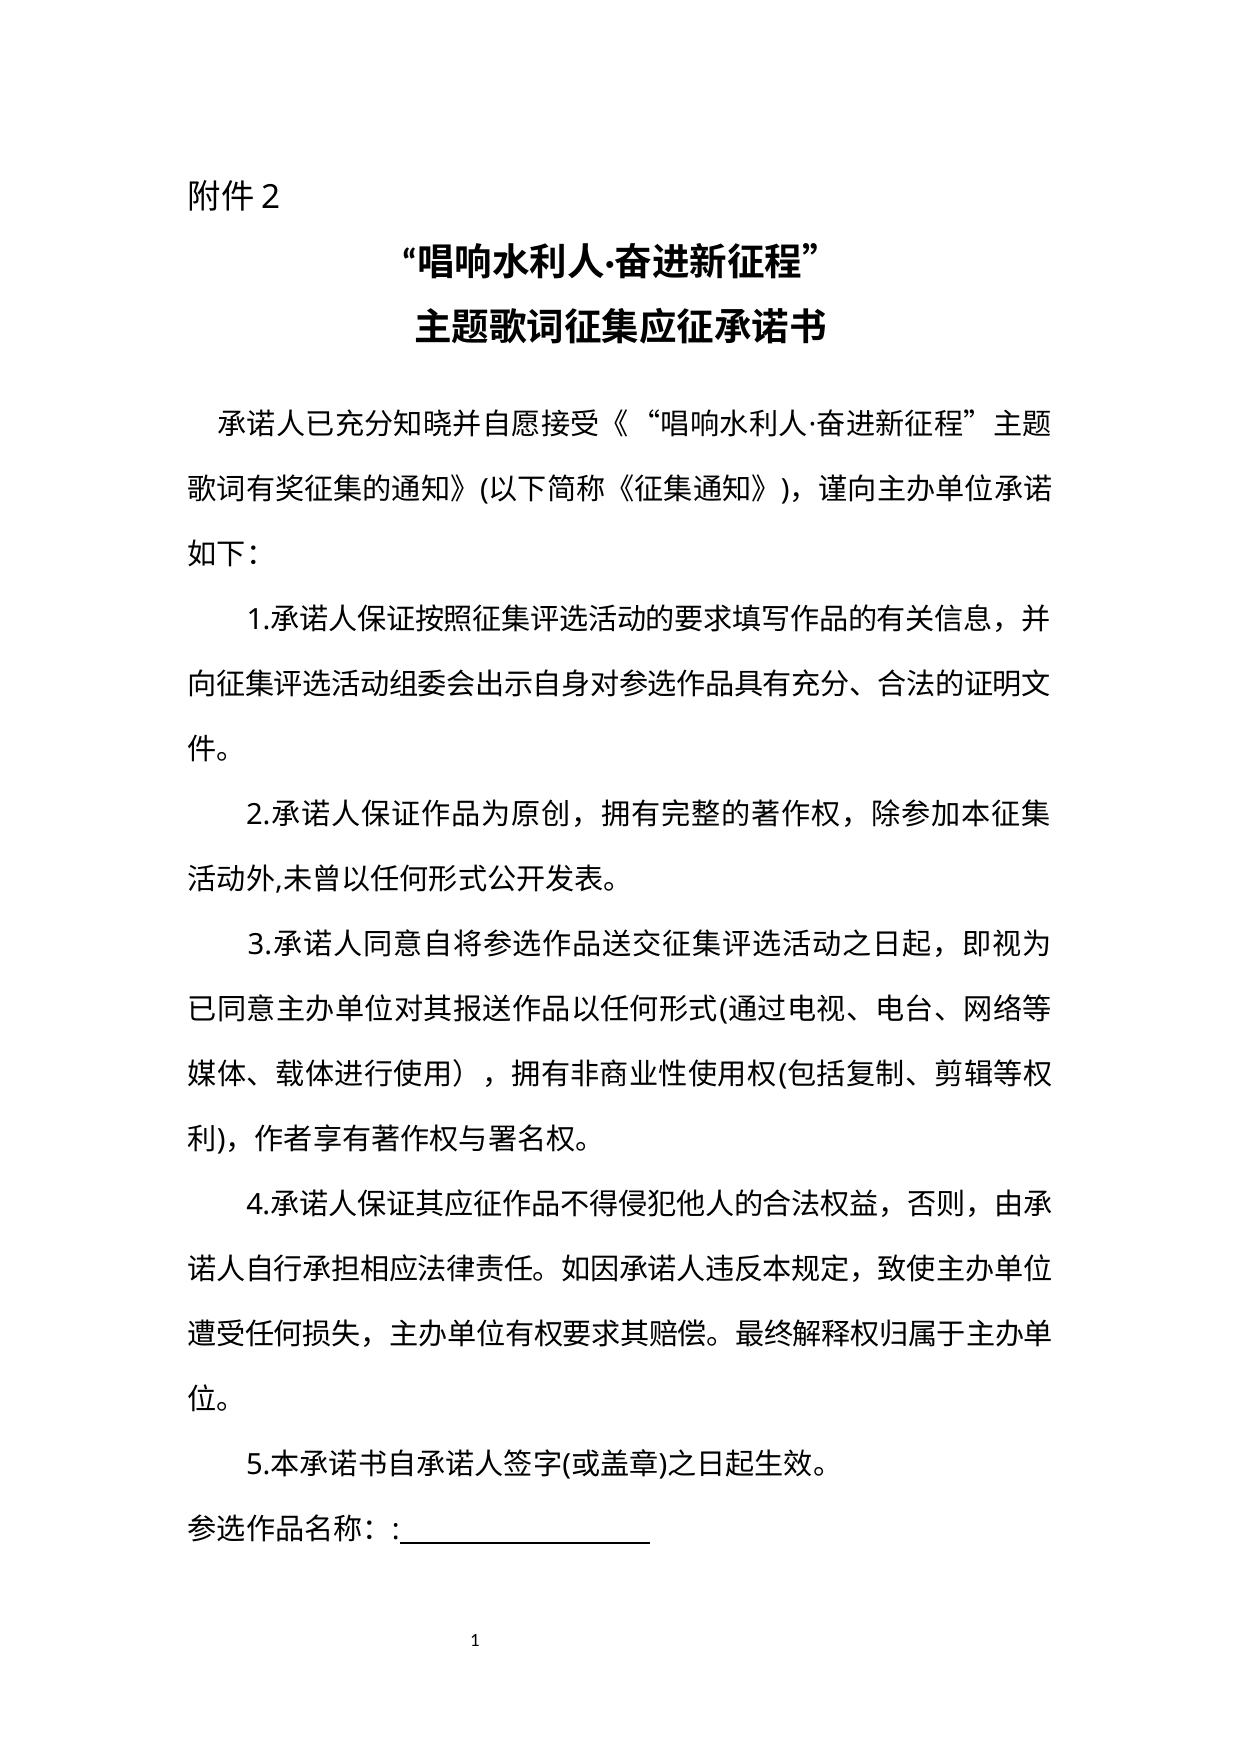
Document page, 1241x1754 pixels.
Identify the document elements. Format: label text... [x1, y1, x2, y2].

text “唱响水利人·奋进新征程” [187, 227, 1053, 292]
subtitle 附件2 [187, 162, 1053, 227]
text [187, 779, 1053, 1559]
text 主题歌词征集应征承诺书 [187, 292, 1053, 357]
text 承诺人已充分知晓并自愿接受《“唱响水利人·奋进新征程”主题歌词有奖征集的通知》(以下简称《征集通知》)，谨向主办单位承诺如下： 1.承诺人保证按照征集评选活动的要求填写作品的有关信息，并向征集评选活动组委会出示自身对参选作品具有充分、合法的证明文件。 [187, 389, 1053, 779]
